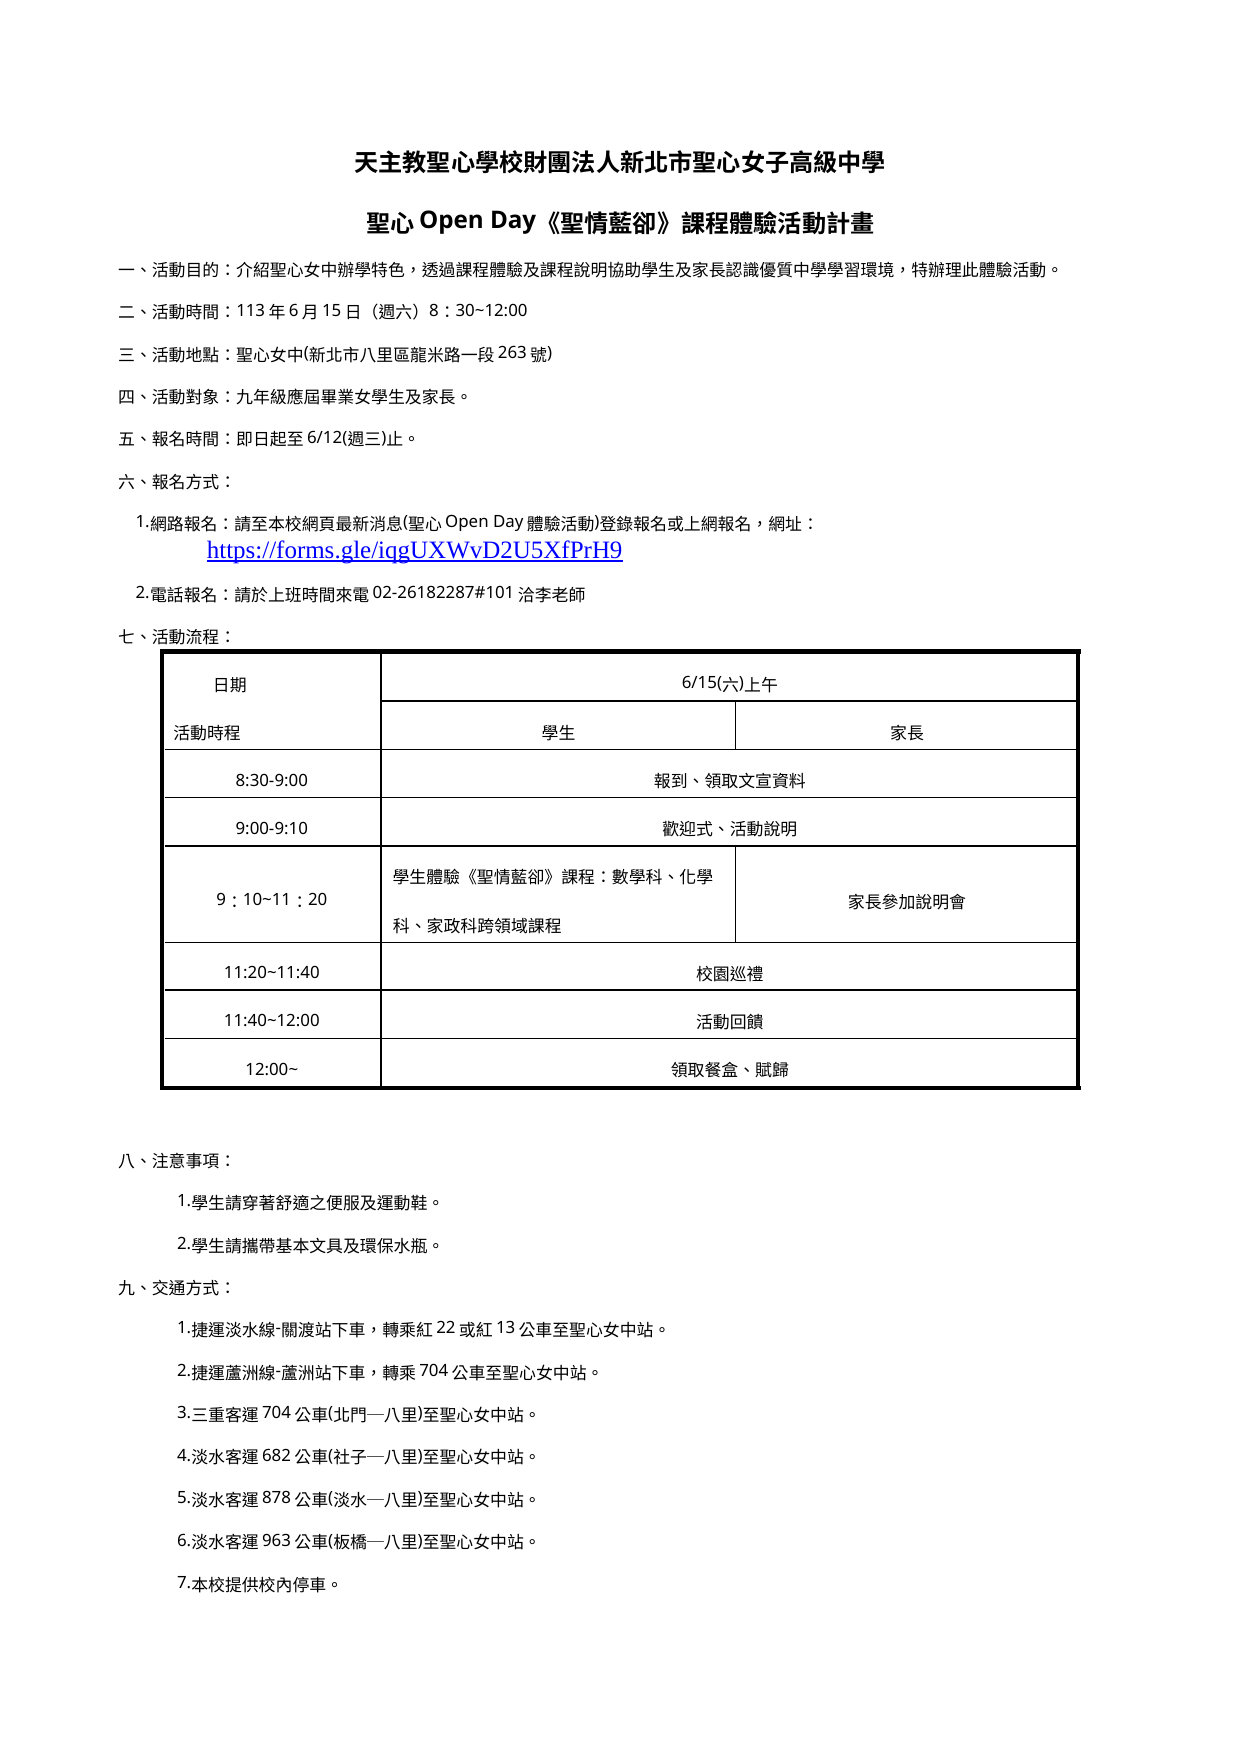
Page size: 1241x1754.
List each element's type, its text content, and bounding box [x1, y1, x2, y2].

table_cell 學生 [382, 702, 735, 749]
text 四、活動對象：九年級應屆畢業女學生及家長。 [118, 366, 1122, 408]
table_header 日期 活動時程 [164, 654, 380, 749]
text 三、活動地點：聖心女中(新北市八里區龍米路一段263號) [118, 324, 1122, 366]
table_cell 學生體驗《聖情藍卻》課程：數學科、化學科、家政科跨領域課程 [382, 847, 735, 942]
text 7.本校提供校內停車。 [177, 1554, 1122, 1596]
text 5.淡水客運878公車(淡水─八里)至聖心女中站。 [177, 1469, 1122, 1511]
table_cell 家長參加說明會 [736, 847, 1076, 942]
text 4.淡水客運682公車(社子─八里)至聖心女中站。 [177, 1426, 1122, 1469]
text 2.學生請攜帶基本文具及環保水瓶。 [177, 1214, 1122, 1257]
table_cell 領取餐盒、賦歸 [382, 1039, 1076, 1086]
table_cell 歡迎式、活動說明 [382, 798, 1076, 845]
text 一、活動目的：介紹聖心女中辦學特色，透過課程體驗及課程說明協助學生及家長認識優質中學學習環境，特辦理此體驗活動。 [118, 239, 1122, 281]
table_cell 9：10~11：20 [164, 846, 380, 942]
table_cell 11:40~12:00 [164, 990, 380, 1037]
text 天主教聖心學校財團法人新北市聖心女子高級中學 [118, 118, 1122, 178]
text 聖心Open Day《聖情藍卻》課程體驗活動計畫 [118, 178, 1122, 239]
text 1.捷運淡水線-關渡站下車，轉乘紅22或紅13公車至聖心女中站。 [177, 1299, 1122, 1342]
text 八、注意事項： [118, 1130, 1122, 1172]
table_header 6/15(六)上午 [382, 654, 1076, 700]
table_cell 8:30-9:00 [164, 750, 380, 797]
text 2.電話報名：請於上班時間來電02-26182287#101洽李老師 [118, 564, 1122, 607]
table_cell 9:00-9:10 [164, 798, 380, 845]
text 二、活動時間：113年6月15日（週六）8：30~12:00 [118, 281, 1122, 324]
text 九、交通方式： [118, 1257, 1122, 1299]
table_cell 校園巡禮 [382, 943, 1076, 989]
table_cell 11:20~11:40 [164, 943, 380, 989]
text 6.淡水客運963公車(板橋─八里)至聖心女中站。 [177, 1511, 1122, 1554]
text 七、活動流程： [118, 607, 1122, 649]
table_cell 12:00~ [164, 1039, 380, 1086]
text 2.捷運蘆洲線-蘆洲站下車，轉乘704公車至聖心女中站。 [177, 1342, 1122, 1384]
text 六、報名方式： [118, 451, 1122, 493]
text 1.網路報名：請至本校網頁最新消息(聖心Open Day體驗活動)登錄報名或上網報名，網址：https://forms.gle/iqgUXWvD2U5XfPrH9 [118, 493, 1122, 564]
text 1.學生請穿著舒適之便服及運動鞋。 [177, 1172, 1122, 1214]
table_cell 報到、領取文宣資料 [382, 750, 1076, 797]
table_cell 活動回饋 [382, 991, 1076, 1037]
text 五、報名時間：即日起至6/12(週三)止。 [118, 408, 1122, 451]
text 3.三重客運704公車(北門─八里)至聖心女中站。 [177, 1384, 1122, 1426]
table_cell 家長 [736, 702, 1076, 749]
